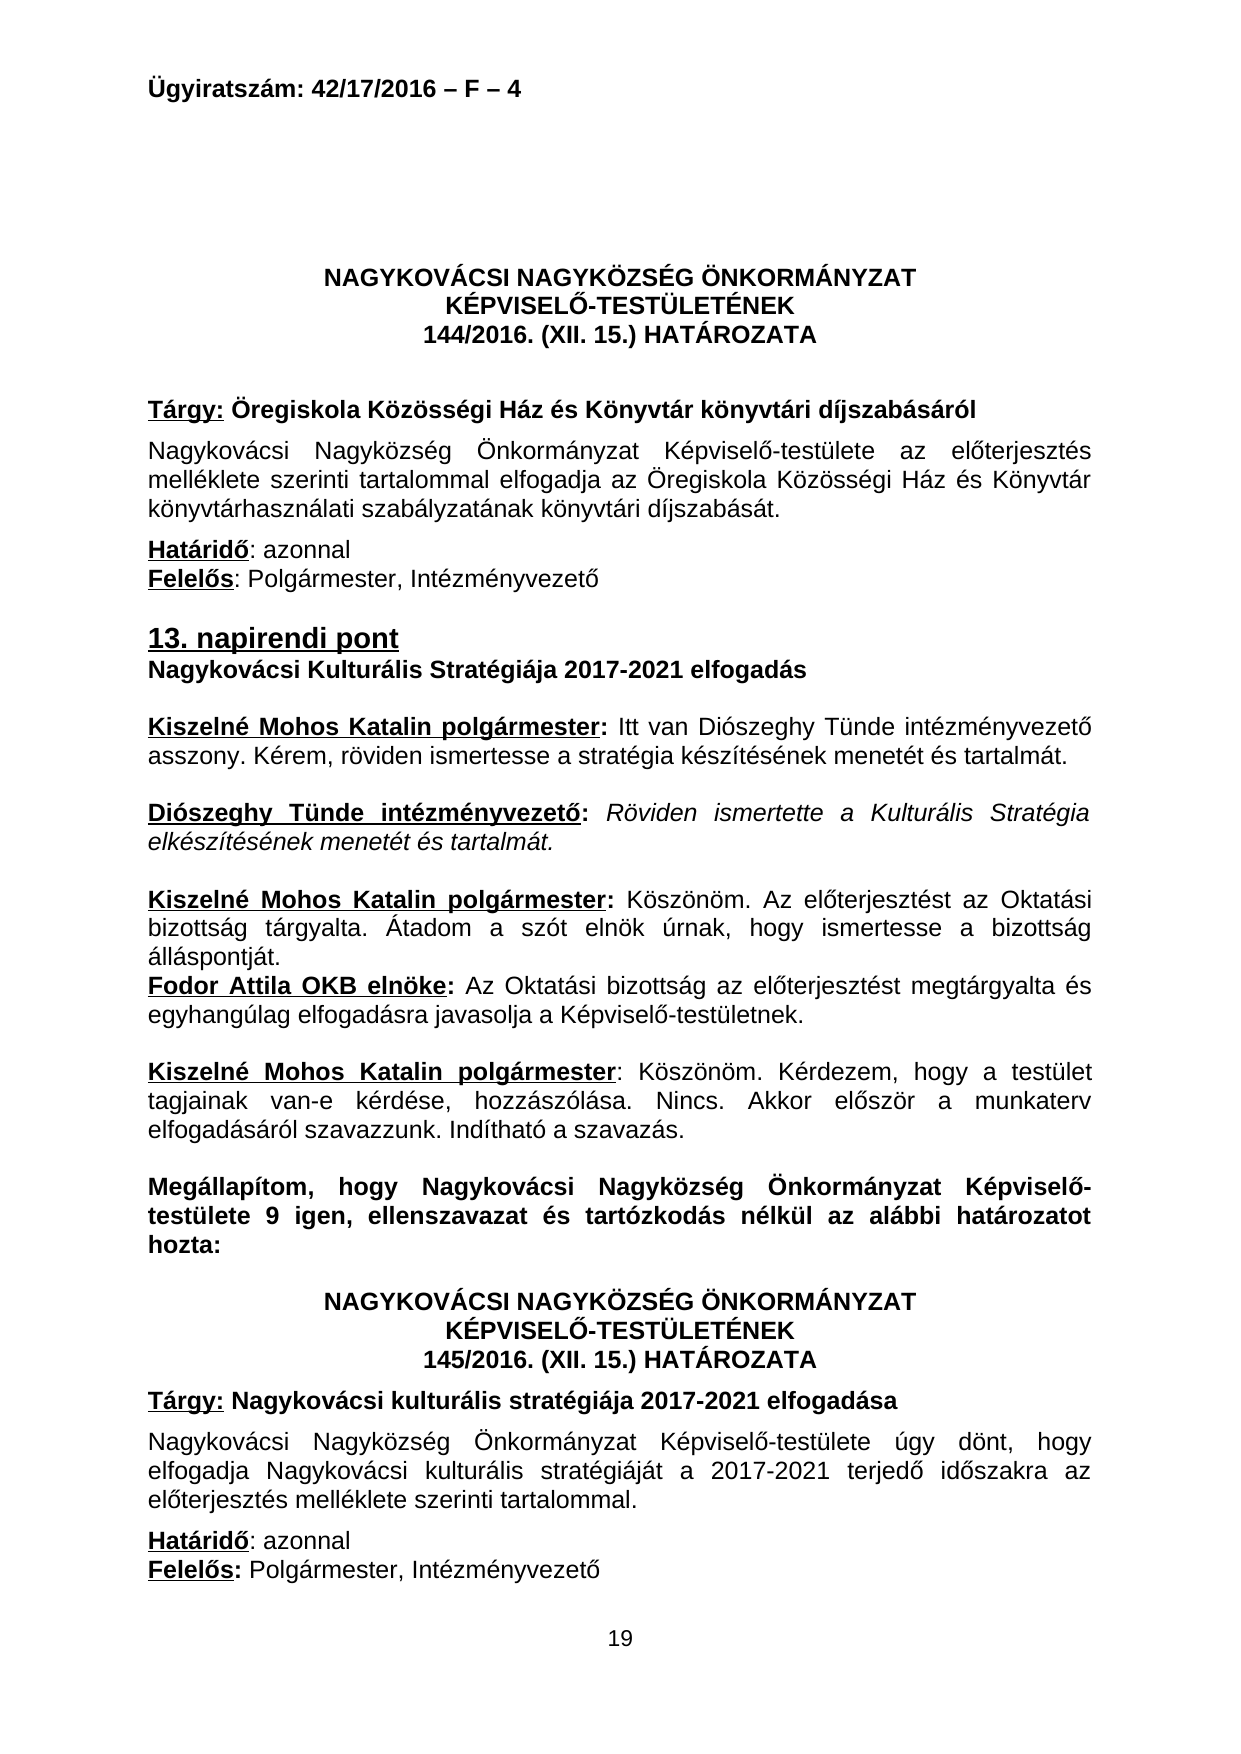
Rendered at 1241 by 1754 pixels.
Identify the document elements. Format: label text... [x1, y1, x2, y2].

text Tárgy: Öregiskola Közösségi Ház és Könyvtár könyvtári díjszabásáról [148, 395, 1093, 424]
text Határidő: azonnal [148, 1526, 1093, 1555]
text Határidő: azonnal [148, 535, 1093, 564]
text Nagykovácsi Kulturális Stratégiája 2017-2021 elfogadás [148, 655, 1093, 683]
text Megállapítom, hogy Nagykovácsi Nagyközség Önkormányzat Képviselő-testülete 9 igen, ellenszavazat és tartózkodás nélkül az alábbi határozatot hozta: [148, 1172, 1093, 1258]
text Tárgy: Nagykovácsi kulturális stratégiája 2017-2021 elfogadása [148, 1386, 1093, 1415]
text KÉPVISELŐ-TESTÜLETÉNEK [148, 1316, 1093, 1345]
text Felelős: Polgármester, Intézményvezető [148, 1555, 1093, 1583]
text Diószeghy Tünde intézményvezető: Röviden ismertette a Kulturális Stratégia elkészítésének menetét és tartalmát. [148, 798, 1093, 856]
text KÉPVISELŐ-TESTÜLETÉNEK [148, 291, 1093, 320]
text Kiszelné Mohos Katalin polgármester: Köszönöm. Kérdezem, hogy a testület tagjainak van-e kérdése, hozzászólása. Nincs. Akkor először a munkaterv elfogadásáról szavazzunk. Indítható a szavazás. [148, 1057, 1093, 1143]
text Fodor Attila OKB elnöke: Az Oktatási bizottság az előterjesztést megtárgyalta és egyhangúlag elfogadásra javasolja a Képviselő-testületnek. [148, 971, 1093, 1028]
text Nagykovácsi Nagyközség Önkormányzat Képviselő-testülete az előterjesztés melléklete szerinti tartalommal elfogadja az Öregiskola Közösségi Ház és Könyvtár könyvtárhasználati szabályzatának könyvtári díjszabását. [148, 436, 1093, 522]
text Kiszelné Mohos Katalin polgármester: Köszönöm. Az előterjesztést az Oktatási bizottság tárgyalta. Átadom a szót elnök úrnak, hogy ismertesse a bizottság álláspontját. [148, 885, 1093, 971]
text Kiszelné Mohos Katalin polgármester: Itt van Diószeghy Tünde intézményvezető asszony. Kérem, röviden ismertesse a stratégia készítésének menetét és tartalmát. [148, 712, 1093, 770]
text Felelős: Polgármester, Intézményvezető [148, 564, 1093, 592]
text 145/2016. (XII. 15.) HATÁROZATA [148, 1345, 1093, 1373]
text NAGYKOVÁCSI NAGYKÖZSÉG ÖNKORMÁNYZAT [148, 263, 1093, 291]
text 144/2016. (XII. 15.) HATÁROZATA [148, 320, 1093, 349]
text Nagykovácsi Nagyközség Önkormányzat Képviselő-testülete úgy dönt, hogy elfogadja Nagykovácsi kulturális stratégiáját a 2017-2021 terjedő időszakra az előterjesztés melléklete szerinti tartalommal. [148, 1427, 1093, 1513]
text NAGYKOVÁCSI NAGYKÖZSÉG ÖNKORMÁNYZAT [148, 1287, 1093, 1316]
text 13. napirendi pont [148, 621, 1093, 655]
